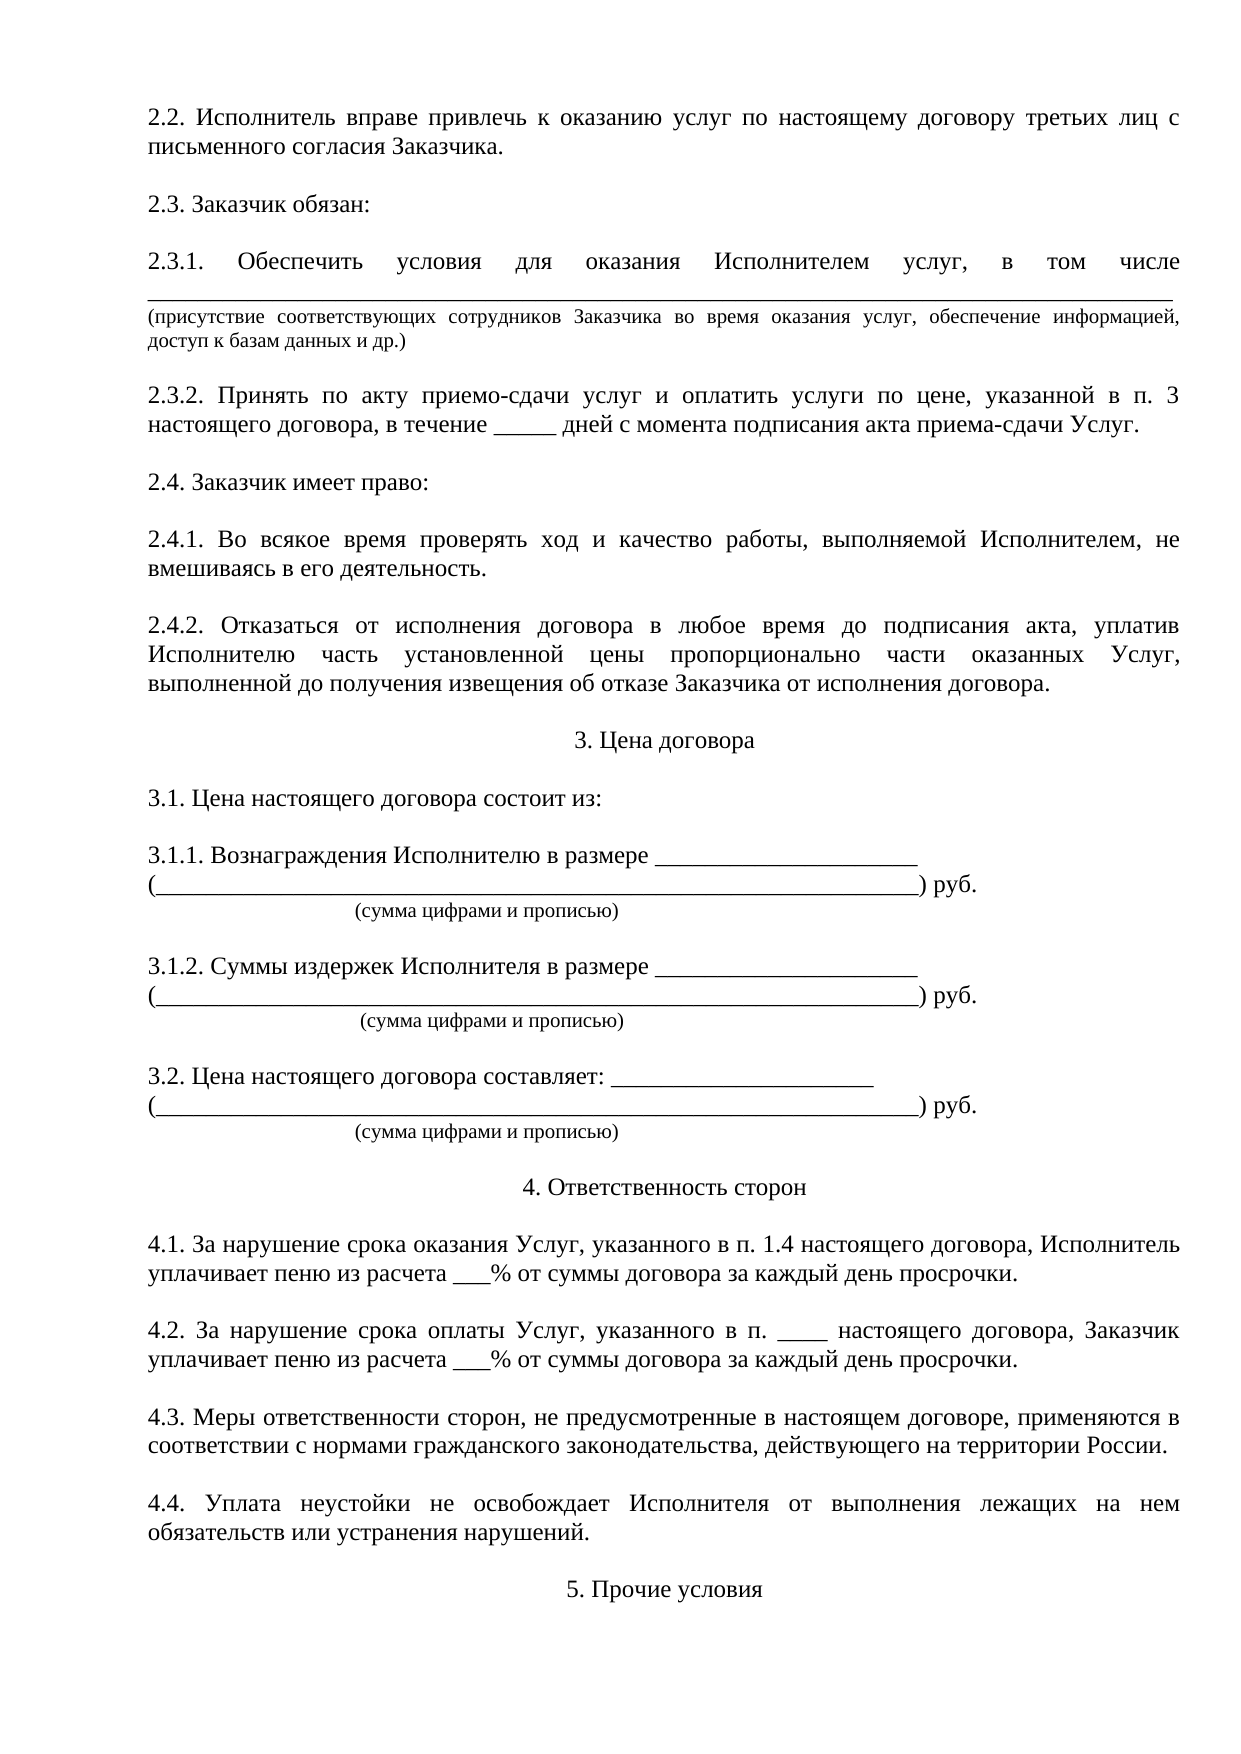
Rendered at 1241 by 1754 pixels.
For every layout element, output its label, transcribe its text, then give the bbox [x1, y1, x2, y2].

text 2.3. Заказчик обязан: [148, 189, 1181, 217]
text (сумма цифрами и прописью) [354, 1119, 1181, 1143]
text 5. Прочие условия [148, 1574, 1181, 1603]
text 4.3. Меры ответственности сторон, не предусмотренные в настоящем договоре, применяются в соответствии с нормами гражданского законодательства, действующего на территории России. [148, 1402, 1181, 1459]
text 2.3.2. Принять по акту приемо-сдачи услуг и оплатить услуги по цене, указанной в п. 3 настоящего договора, в течение _____ дней с момента подписания акта приема-сдачи Услуг. [148, 381, 1181, 438]
text 2.4.1. Во всякое время проверять ход и качество работы, выполняемой Исполнителем, не вмешиваясь в его деятельность. [148, 524, 1181, 582]
text 3.1.2. Суммы издержек Исполнителя в размере _____________________ (_____________________________________________________________) руб. [148, 951, 1181, 1008]
text 2.4.2. Отказаться от исполнения договора в любое время до подписания акта, уплатив Исполнителю часть установленной цены пропорционально части оказанных Услуг, выполненной до получения извещения об отказе Заказчика от исполнения договора. [148, 611, 1181, 697]
text (присутствие соответствующих сотрудников Заказчика во время оказания услуг, обеспечение информацией, доступ к базам данных и др.) [148, 304, 1181, 352]
text 3.1.1. Вознаграждения Исполнителю в размере _____________________ (_____________________________________________________________) руб. [148, 841, 1181, 898]
text 3.2. Цена настоящего договора составляет: _____________________ (_____________________________________________________________) руб. [148, 1061, 1181, 1119]
text (сумма цифрами и прописью) [354, 1008, 1181, 1032]
text 2.3.1. Обеспечить условия для оказания Исполнителем услуг, в том числе __________________________________________________________________________________ [148, 246, 1181, 304]
text 4.4. Уплата неустойки не освобождает Исполнителя от выполнения лежащих на нем обязательств или устранения нарушений. [148, 1488, 1181, 1545]
text (сумма цифрами и прописью) [354, 898, 1181, 922]
text 3. Цена договора [148, 726, 1181, 754]
text 4.2. За нарушение срока оплаты Услуг, указанного в п. ____ настоящего договора, Заказчик уплачивает пеню из расчета ___% от суммы договора за каждый день просрочки. [148, 1315, 1181, 1373]
text 4. Ответственность сторон [148, 1172, 1181, 1200]
text 4.1. За нарушение срока оказания Услуг, указанного в п. 1.4 настоящего договора, Исполнитель уплачивает пеню из расчета ___% от суммы договора за каждый день просрочки. [148, 1229, 1181, 1287]
text 3.1. Цена настоящего договора состоит из: [148, 783, 1181, 812]
text 2.2. Исполнитель вправе привлечь к оказанию услуг по настоящему договору третьих лиц с письменного согласия Заказчика. [148, 102, 1181, 160]
text 2.4. Заказчик имеет право: [148, 467, 1181, 496]
